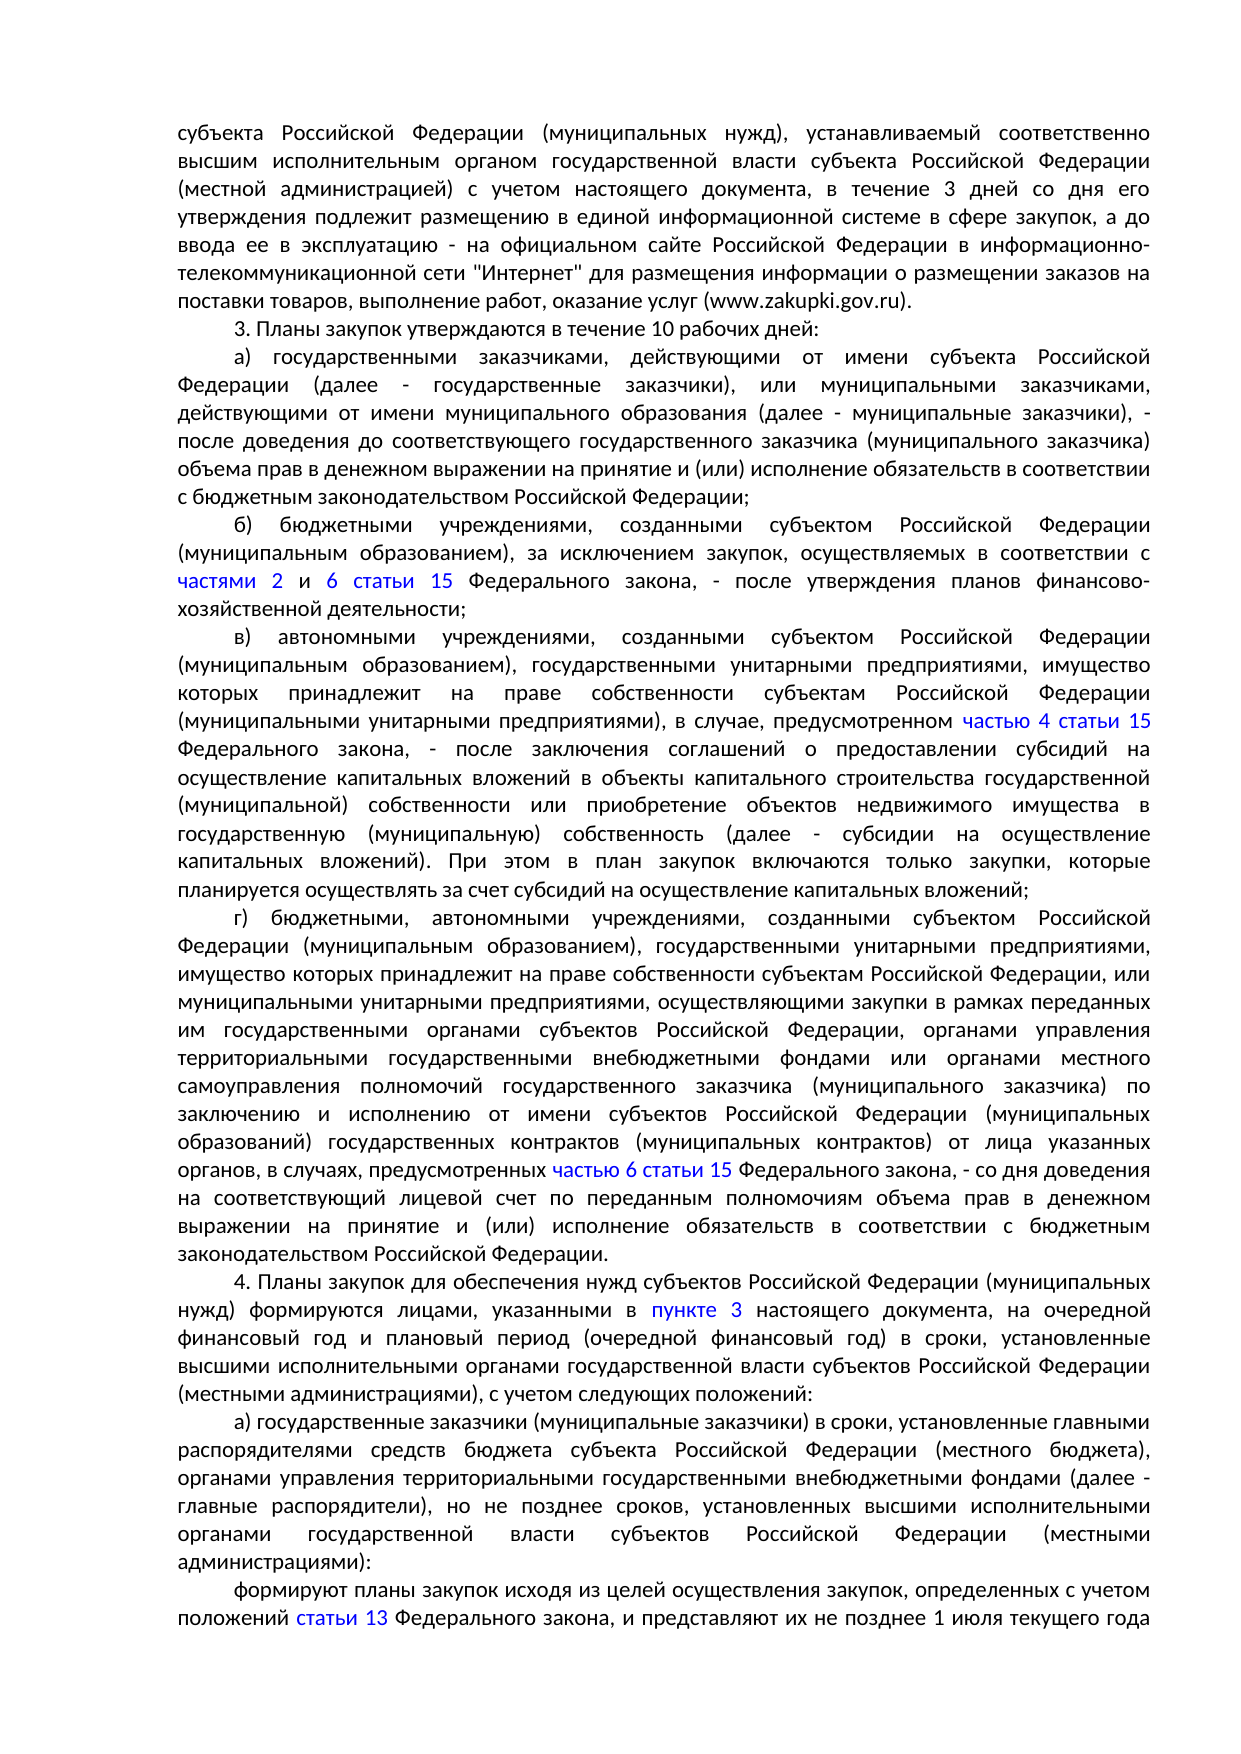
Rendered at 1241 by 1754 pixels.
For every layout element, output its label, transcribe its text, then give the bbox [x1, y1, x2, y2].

text 3. Планы закупок утверждаются в течение 10 рабочих дней: [177, 314, 1152, 342]
text а) государственными заказчиками, действующими от имени субъекта Российской Федерации (далее - государственные заказчики), или муниципальными заказчиками, действующими от имени муниципального образования (далее - муниципальные заказчики), - после доведения до соответствующего государственного заказчика (муниципального заказчика) объема прав в денежном выражении на принятие и (или) исполнение обязательств в соответствии с бюджетным законодательством Российской Федерации; [177, 342, 1152, 510]
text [177, 118, 1152, 314]
text г) бюджетными, автономными учреждениями, созданными субъектом Российской Федерации (муниципальным образованием), государственными унитарными предприятиями, имущество которых принадлежит на праве собственности субъектам Российской Федерации, или муниципальными унитарными предприятиями, осуществляющими закупки в рамках переданных им государственными органами субъектов Российской Федерации, органами управления территориальными государственными внебюджетными фондами или органами местного самоуправления полномочий государственного заказчика (муниципального заказчика) по заключению и исполнению от имени субъектов Российской Федерации (муниципальных образований) государственных контрактов (муниципальных контрактов) от лица указанных органов, в случаях, предусмотренных частью 6 статьи 15 Федерального закона, - со дня доведения на соответствующий лицевой счет по переданным полномочиям объема прав в денежном выражении на принятие и (или) исполнение обязательств в соответствии с бюджетным законодательством Российской Федерации. [177, 903, 1152, 1267]
text 4. Планы закупок для обеспечения нужд субъектов Российской Федерации (муниципальных нужд) формируются лицами, указанными в пункте 3 настоящего документа, на очередной финансовый год и плановый период (очередной финансовый год) в сроки, установленные высшими исполнительными органами государственной власти субъектов Российской Федерации (местными администрациями), с учетом следующих положений: [177, 1267, 1152, 1407]
text б) бюджетными учреждениями, созданными субъектом Российской Федерации (муниципальным образованием), за исключением закупок, осуществляемых в соответствии с частями 2 и 6 статьи 15 Федерального закона, - после утверждения планов финансово-хозяйственной деятельности; [177, 510, 1152, 622]
text в) автономными учреждениями, созданными субъектом Российской Федерации (муниципальным образованием), государственными унитарными предприятиями, имущество которых принадлежит на праве собственности субъектам Российской Федерации (муниципальными унитарными предприятиями), в случае, предусмотренном частью 4 статьи 15 Федерального закона, - после заключения соглашений о предоставлении субсидий на осуществление капитальных вложений в объекты капитального строительства государственной (муниципальной) собственности или приобретение объектов недвижимого имущества в государственную (муниципальную) собственность (далее - субсидии на осуществление капитальных вложений). При этом в план закупок включаются только закупки, которые планируется осуществлять за счет субсидий на осуществление капитальных вложений; [177, 622, 1152, 903]
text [177, 1575, 1152, 1631]
text а) государственные заказчики (муниципальные заказчики) в сроки, установленные главными распорядителями средств бюджета субъекта Российской Федерации (местного бюджета), органами управления территориальными государственными внебюджетными фондами (далее - главные распорядители), но не позднее сроков, установленных высшими исполнительными органами государственной власти субъектов Российской Федерации (местными администрациями): [177, 1407, 1152, 1575]
